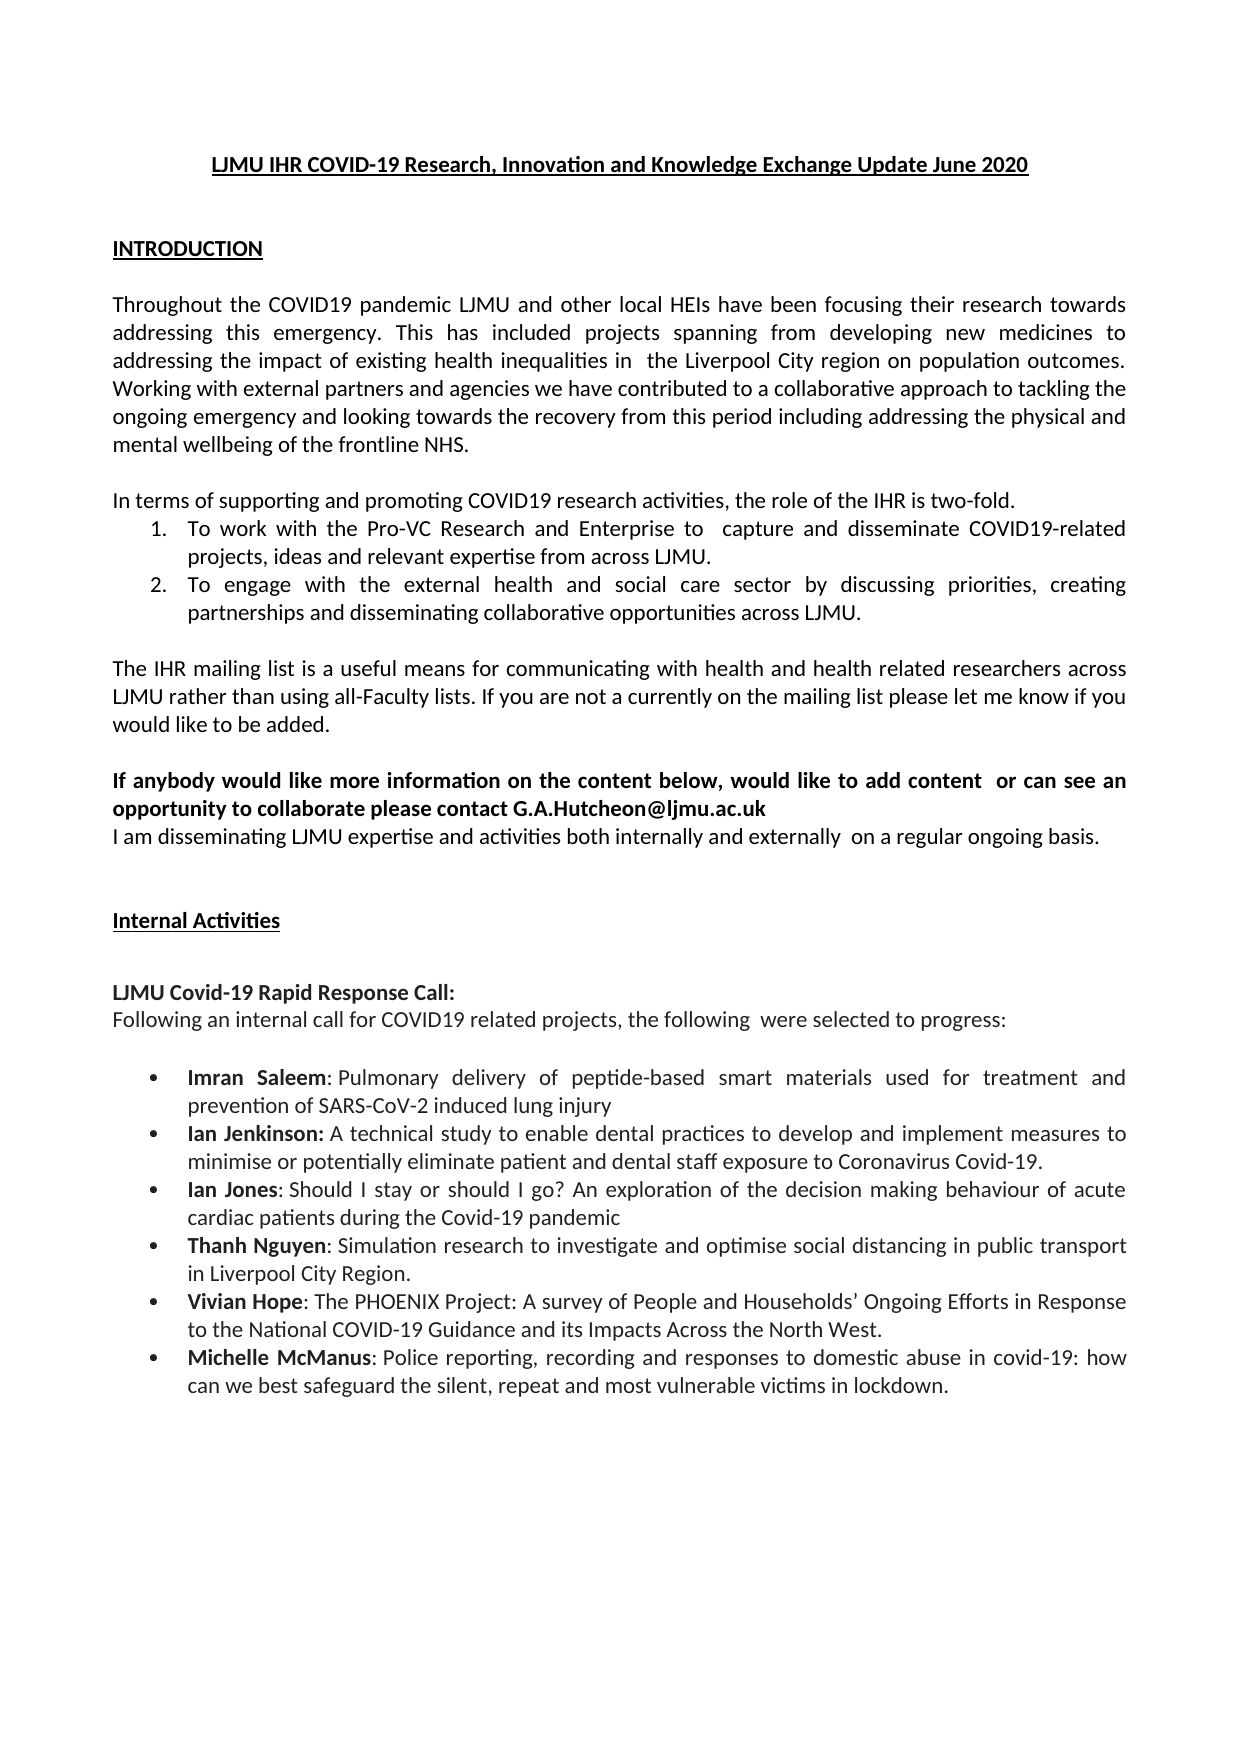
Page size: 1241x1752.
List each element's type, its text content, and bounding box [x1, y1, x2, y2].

text Following an internal call for COVID19 related projects, the following were selected to progress: [112, 1006, 1128, 1034]
text Throughout the COVID19 pandemic LJMU and other local HEIs have been focusing their research towards addressing this emergency. This has included projects spanning from developing new medicines to addressing the impact of existing health inequalities in the Liverpool City region on population outcomes. Working with external partners and agencies we have contributed to a collaborative approach to tackling the ongoing emergency and looking towards the recovery from this period including addressing the physical and mental wellbeing of the frontline NHS. [112, 290, 1128, 458]
text The IHR mailing list is a useful means for communicating with health and health related researchers across LJMU rather than using all-Faculty lists. If you are not a currently on the mailing list please let me know if you would like to be added. [112, 654, 1128, 738]
text LJMU IHR COVID-19 Research, Innovation and Knowledge Exchange Update June 2020 [112, 150, 1128, 178]
list Ian Jones: Should I stay or should I go? An exploration of the decision making behaviour of acute cardiac patients during the Covid-19 pandemic [150, 1175, 1128, 1231]
text I am disseminating LJMU expertise and activities both internally and externally on a regular ongoing basis. [112, 822, 1128, 851]
list To work with the Pro-VC Research and Enterprise to capture and disseminate COVID19-related projects, ideas and relevant expertise from across LJMU. [150, 514, 1128, 570]
list Ian Jenkinson: A technical study to enable dental practices to develop and implement measures to minimise or potentially eliminate patient and dental staff exposure to Coronavirus Covid-19. [150, 1119, 1128, 1175]
text INTRODUCTION [112, 234, 1128, 262]
list Imran Saleem: Pulmonary delivery of peptide-based smart materials used for treatment and prevention of SARS-CoV-2 induced lung injury [150, 1063, 1128, 1119]
subtitle LJMU Covid-19 Rapid Response Call: [112, 963, 1128, 1006]
list Michelle McManus: Police reporting, recording and responses to domestic abuse in covid-19: how can we best safeguard the silent, repeat and most vulnerable victims in lockdown. [150, 1343, 1128, 1399]
list To engage with the external health and social care sector by discussing priorities, creating partnerships and disseminating collaborative opportunities across LJMU. [150, 570, 1128, 626]
list Thanh Nguyen: Simulation research to investigate and optimise social distancing in public transport in Liverpool City Region. [150, 1231, 1128, 1287]
list Vivian Hope: The PHOENIX Project: A survey of People and Households’ Ongoing Efforts in Response to the National COVID-19 Guidance and its Impacts Across the North West. [150, 1287, 1128, 1343]
text If anybody would like more information on the content below, would like to add content or can see an opportunity to collaborate please contact G.A.Hutcheon@ljmu.ac.uk [112, 766, 1128, 822]
text Internal Activities [112, 907, 1128, 934]
text In terms of supporting and promoting COVID19 research activities, the role of the IHR is two-fold. [112, 486, 1128, 514]
